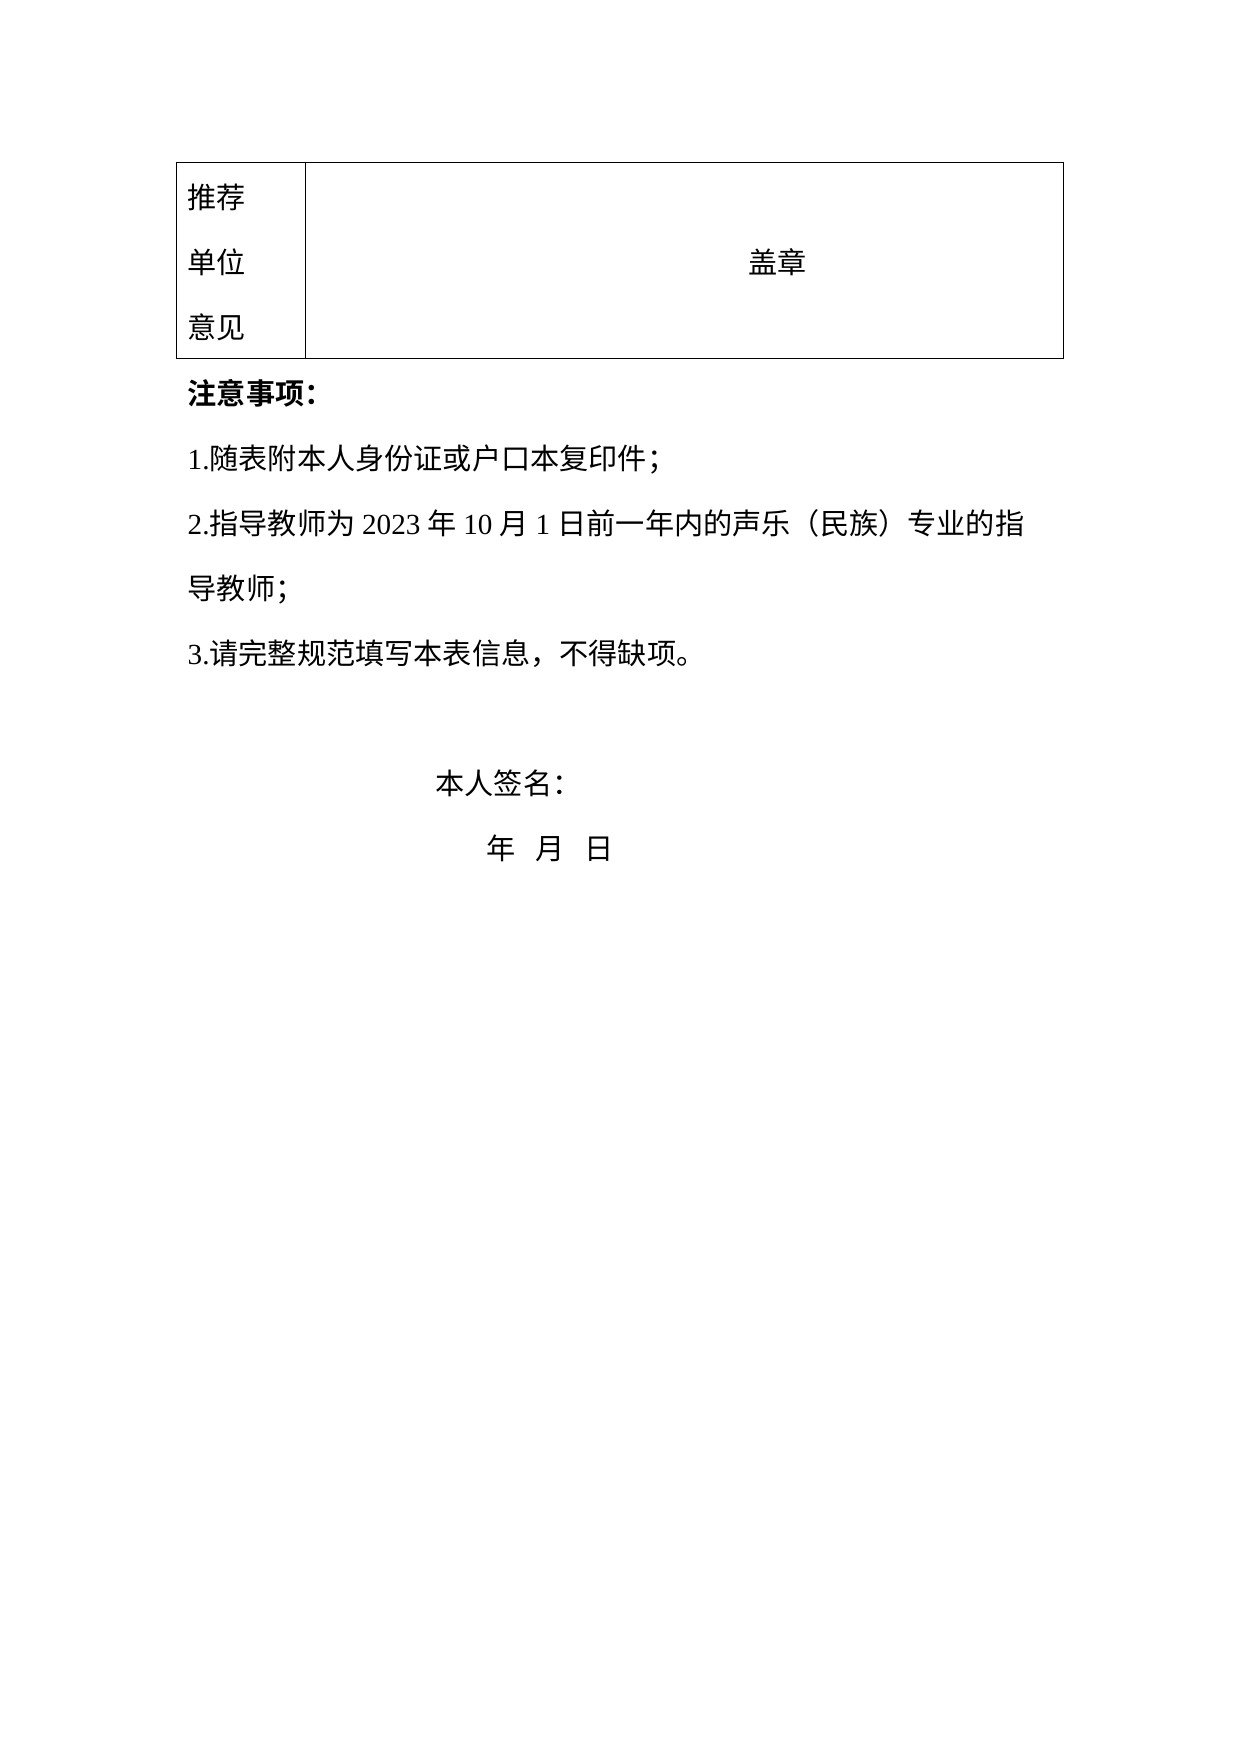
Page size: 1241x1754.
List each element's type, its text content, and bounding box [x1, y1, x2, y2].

text 本人签名： [187, 684, 1053, 814]
text 注意事项： 1.随表附本人身份证或户口本复印件； 2.指导教师为 2023 年 10 月 1 日前一年内的声乐（民族）专业的指导教师； 3.请完整规范填写本表信息，不得缺项。 [187, 359, 1053, 684]
text 年 月 日 [187, 814, 1053, 879]
table_cell 盖章 [306, 163, 1063, 358]
table_cell 推荐 单位 意见 [177, 163, 305, 358]
